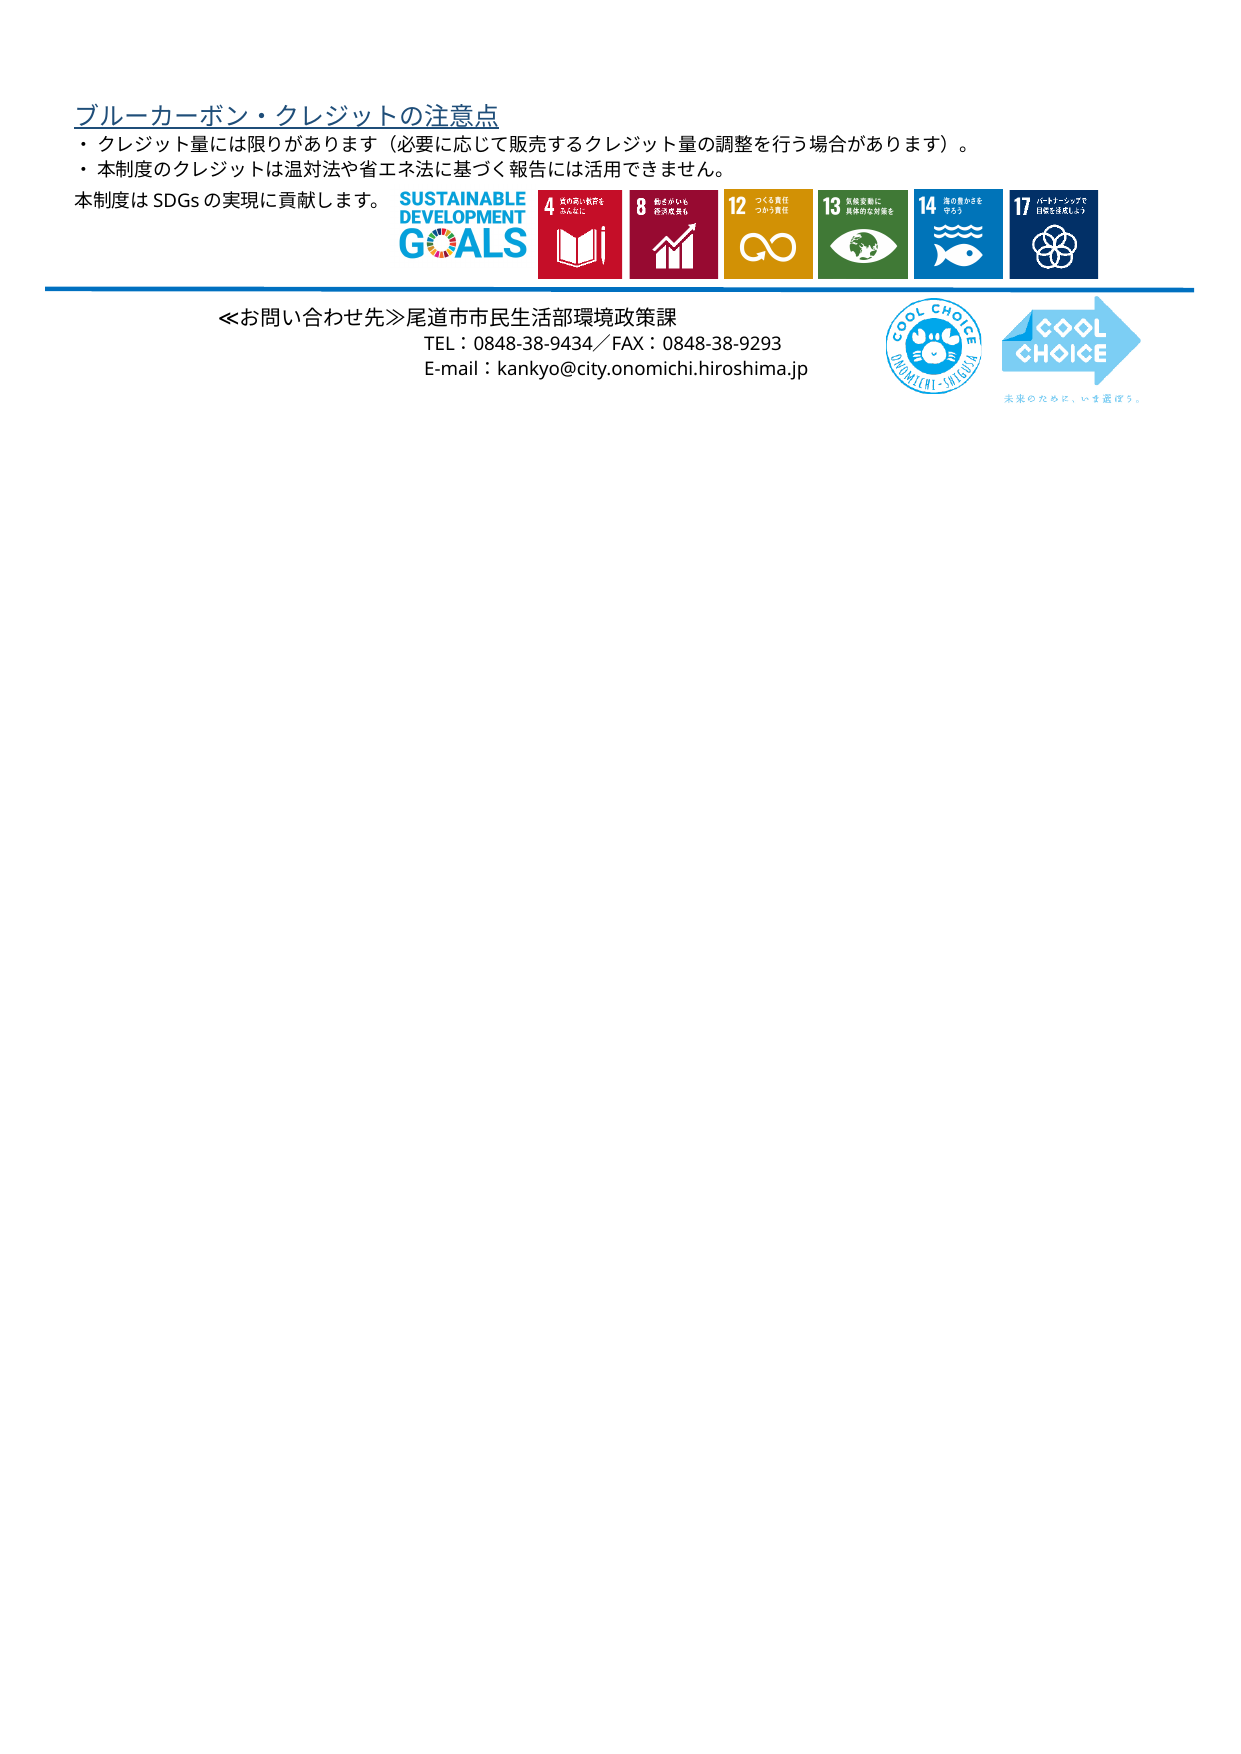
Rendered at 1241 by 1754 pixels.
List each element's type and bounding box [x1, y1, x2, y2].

picture [390, 184, 536, 268]
picture [629, 190, 719, 279]
picture [944, 298, 982, 333]
picture [538, 190, 623, 279]
picture [724, 189, 813, 279]
picture [818, 190, 908, 279]
picture [886, 359, 919, 394]
picture [995, 294, 1145, 405]
picture [886, 298, 982, 394]
picture [1009, 190, 1099, 279]
picture [914, 189, 1003, 279]
